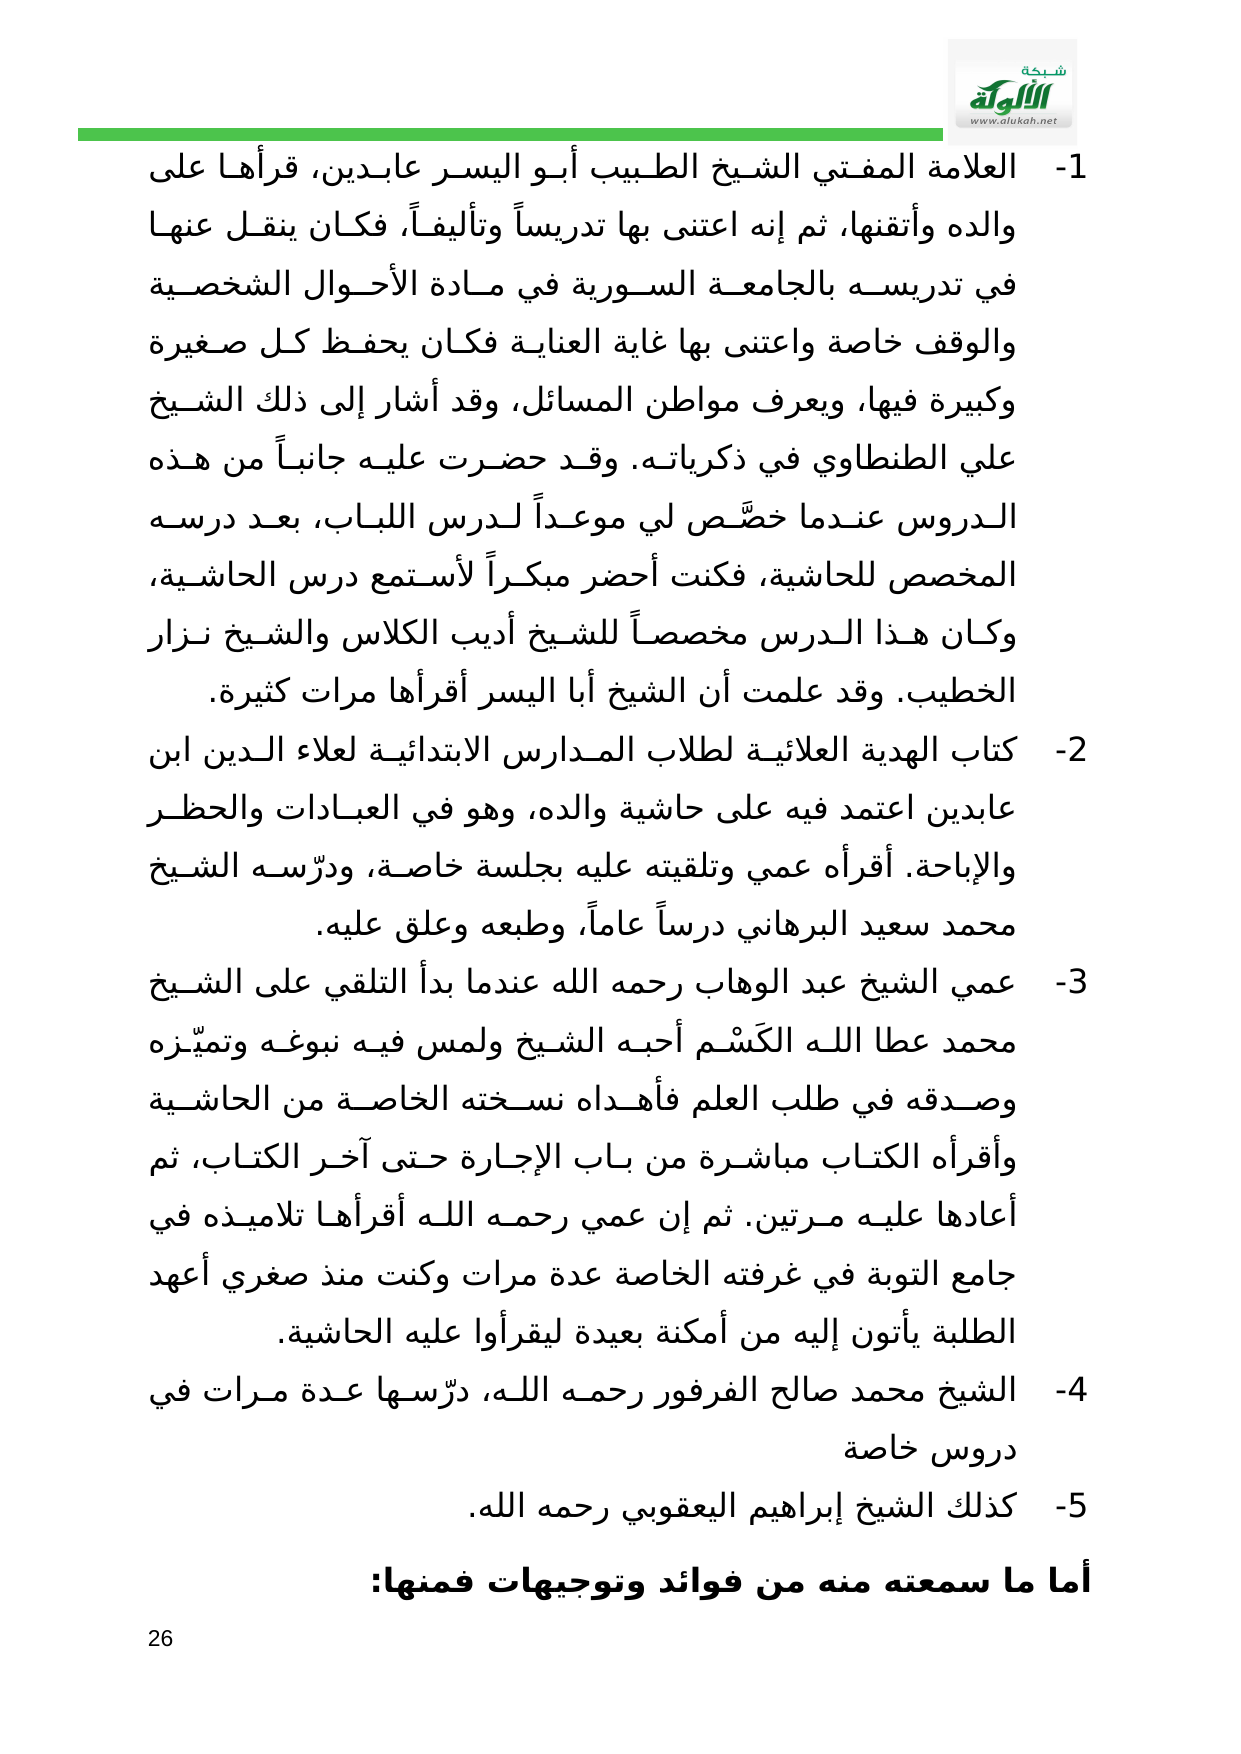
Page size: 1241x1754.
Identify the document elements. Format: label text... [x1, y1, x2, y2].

text أما ما سمعته منه من فوائد وتوجيهات فمنها: [148, 1562, 1092, 1601]
list كتاب الهدية العلائية لطلاب المدارس الابتدائية لعلاء الدين ابن عابدين اعتمد فيه على حاشية والده، وهو في العبادات والحظر والإباحة. أقرأه عمي وتلقيته عليه بجلسة خاصة، ودرّسه الشيخ محمد سعيد البرهاني درساً عاماً، وطبعه وعلق عليه. [148, 730, 1055, 943]
list العلامة المفتي الشيخ الطبيب أبو اليسر عابدين، قرأها على والده وأتقنها، ثم إنه اعتنى بها تدريساً وتأليفاً، فكان ينقل عنها في تدريسه بالجامعة السورية في مادة الأحوال الشخصية والوقف خاصة واعتنى بها غاية العناية فكان يحفظ كل صغيرة وكبيرة فيها، ويعرف مواطن المسائل، وقد أشار إلى ذلك الشيخ علي الطنطاوي في ذكرياته. وقد حضرت عليه جانباً من هذه الدروس عندما خصَّص لي موعداً لدرس اللباب، بعد درسه المخصص للحاشية، فكنت أحضر مبكراً لأستمع درس الحاشية، وكان هذا الدرس مخصصاً للشيخ أديب الكلاس والشيخ نزار الخطيب. وقد علمت أن الشيخ أبا اليسر أقرأها مرات كثيرة. [148, 148, 1055, 711]
list عمي الشيخ عبد الوهاب رحمه الله عندما بدأ التلقي على الشيخ محمد عطا الله الكَسْم أحبه الشيخ ولمس فيه نبوغه وتميّزه وصدقه في طلب العلم فأهداه نسخته الخاصة من الحاشية وأقرأه الكتاب مباشرة من باب الإجارة حتى آخر الكتاب، ثم أعادها عليه مرتين. ثم إن عمي رحمه الله أقرأها تلاميذه في جامع التوبة في غرفته الخاصة عدة مرات وكنت منذ صغري أعهد الطلبة يأتون إليه من أمكنة بعيدة ليقرأوا عليه الحاشية. [148, 963, 1055, 1351]
list كذلك الشيخ إبراهيم اليعقوبي رحمه الله. [148, 1487, 1055, 1526]
list الشيخ محمد صالح الفرفور رحمه الله، درّسها عدة مرات في دروس خاصة [148, 1371, 1055, 1468]
